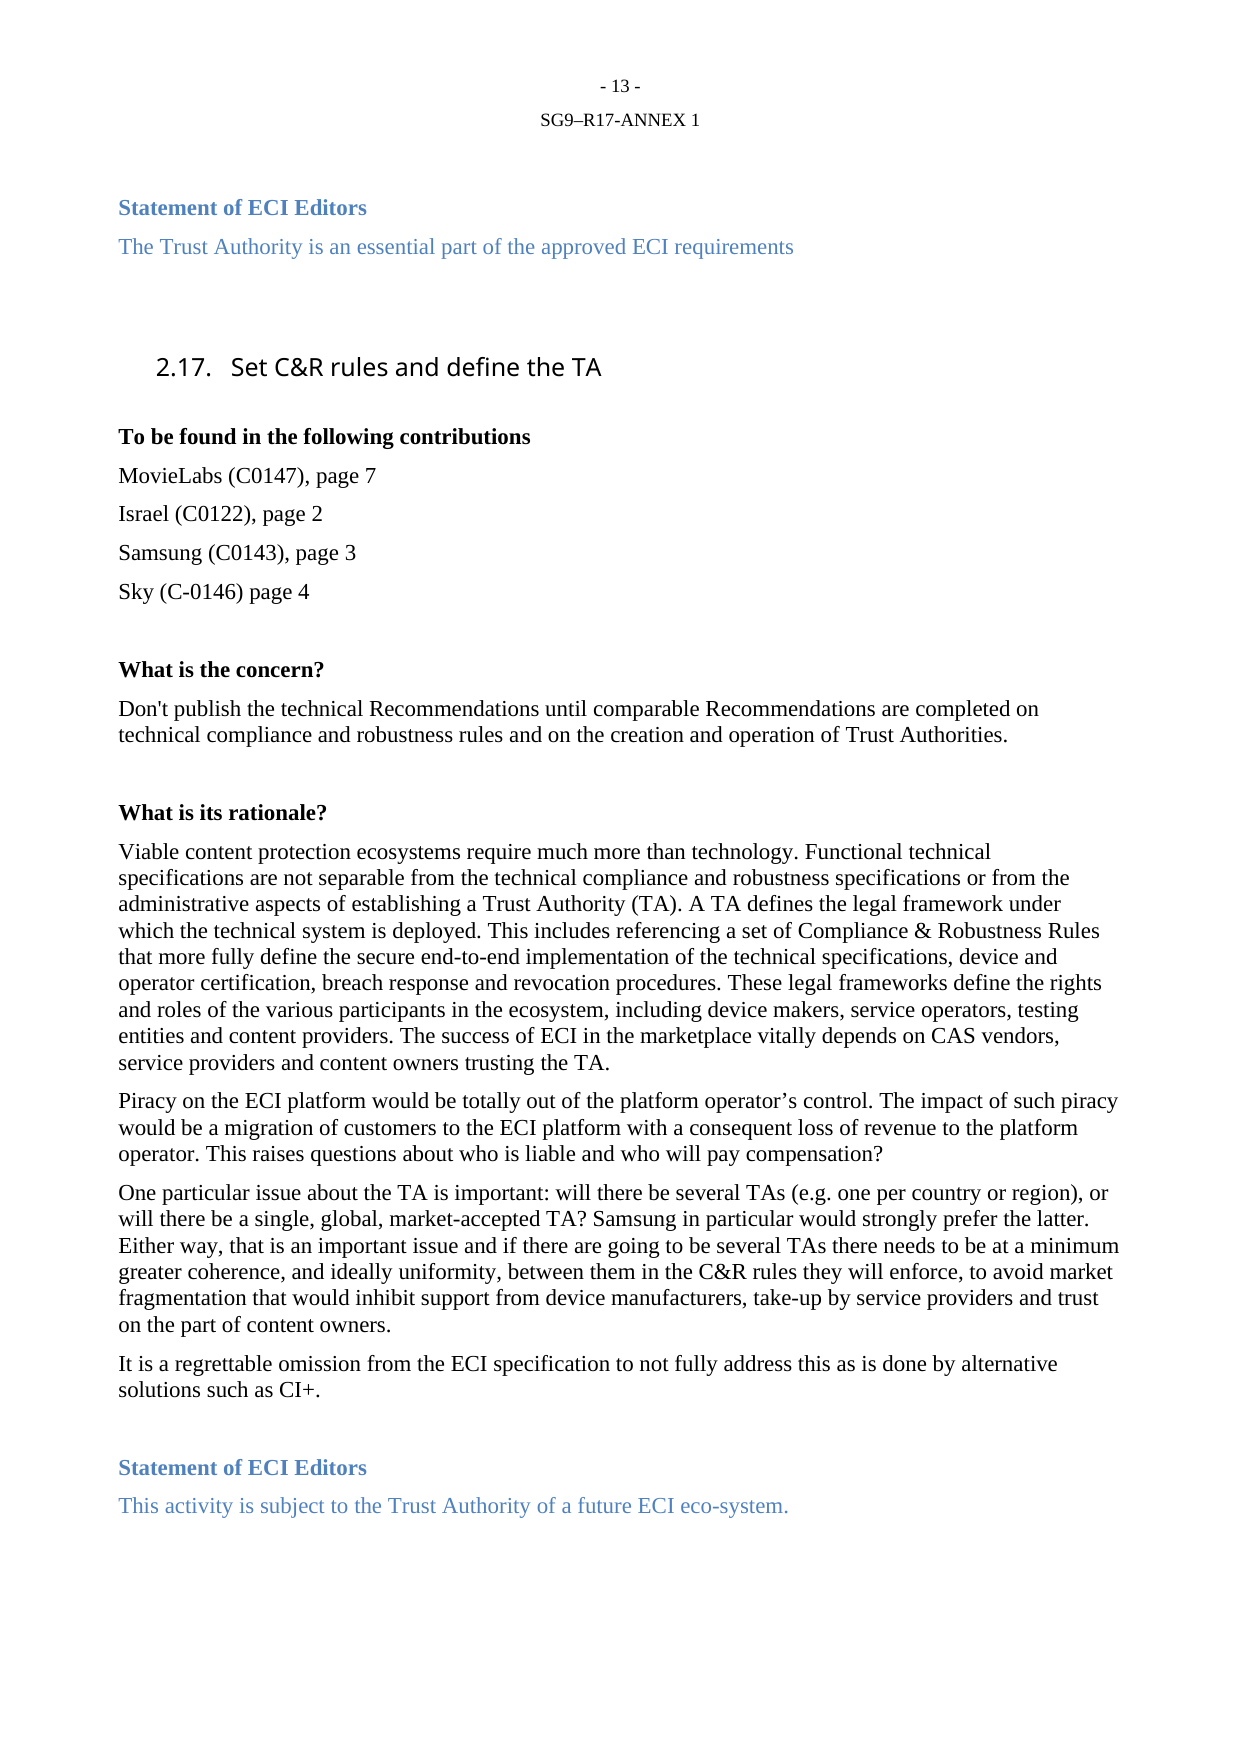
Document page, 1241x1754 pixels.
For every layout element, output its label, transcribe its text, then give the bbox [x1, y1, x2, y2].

text Sky (C-0146) page 4 [118, 578, 1122, 604]
text Israel (C0122), page 2 [118, 501, 1122, 527]
text The Trust Authority is an essential part of the approved ECI requirements [118, 233, 1122, 260]
text Viable content protection ecosystems require much more than technology. Functional technical specifications are not separable from the technical compliance and robustness specifications or from the administrative aspects of establishing a Trust Authority (TA). A TA defines the legal framework under which the technical system is deployed. This includes referencing a set of Compliance & Robustness Rules that more fully define the secure end-to-end implementation of the technical specifications, device and operator certification, breach response and revocation procedures. These legal frameworks define the rights and roles of the various participants in the ecosystem, including device makers, service operators, testing entities and content providers. The success of ECI in the marketplace vitally depends on CAS vendors, service providers and content owners trusting the TA. [118, 838, 1122, 1075]
text What is its rationale? [118, 799, 1122, 825]
text Don't publish the technical Recommendations until comparable Recommendations are completed on technical compliance and robustness rules and on the creation and operation of Trust Authorities. [118, 695, 1122, 747]
text It is a regrettable omission from the ECI specification to not fully address this as is done by alternative solutions such as CI+. [118, 1349, 1122, 1402]
text Piracy on the ECI platform would be totally out of the platform operator’s control. The impact of such piracy would be a migration of customers to the ECI platform with a consequent loss of revenue to the platform operator. This raises questions about who is liable and who will pay compensation? [118, 1087, 1122, 1166]
text To be found in the following contributions [118, 423, 1122, 449]
text MovieLabs (C0147), page 7 [118, 462, 1122, 488]
text One particular issue about the TA is important: will there be several TAs (e.g. one per country or region), or will there be a single, global, market-accepted TA? Samsung in particular would strongly prefer the latter. Either way, that is an important issue and if there are going to be several TAs there needs to be at a minimum greater coherence, and ideally uniformity, between them in the C&R rules they will enforce, to avoid market fragmentation that would inhibit support from device manufacturers, take-up by service providers and trust on the part of content owners. [118, 1179, 1122, 1337]
subtitle Set C&R rules and define the TA [156, 350, 1122, 384]
text What is the concern? [118, 656, 1122, 682]
text Statement of ECI Editors [118, 1454, 1122, 1480]
text Samsung (C0143), page 3 [118, 539, 1122, 566]
text Statement of ECI Editors [118, 194, 1122, 221]
text This activity is subject to the Trust Authority of a future ECI eco-system. [118, 1492, 1122, 1519]
